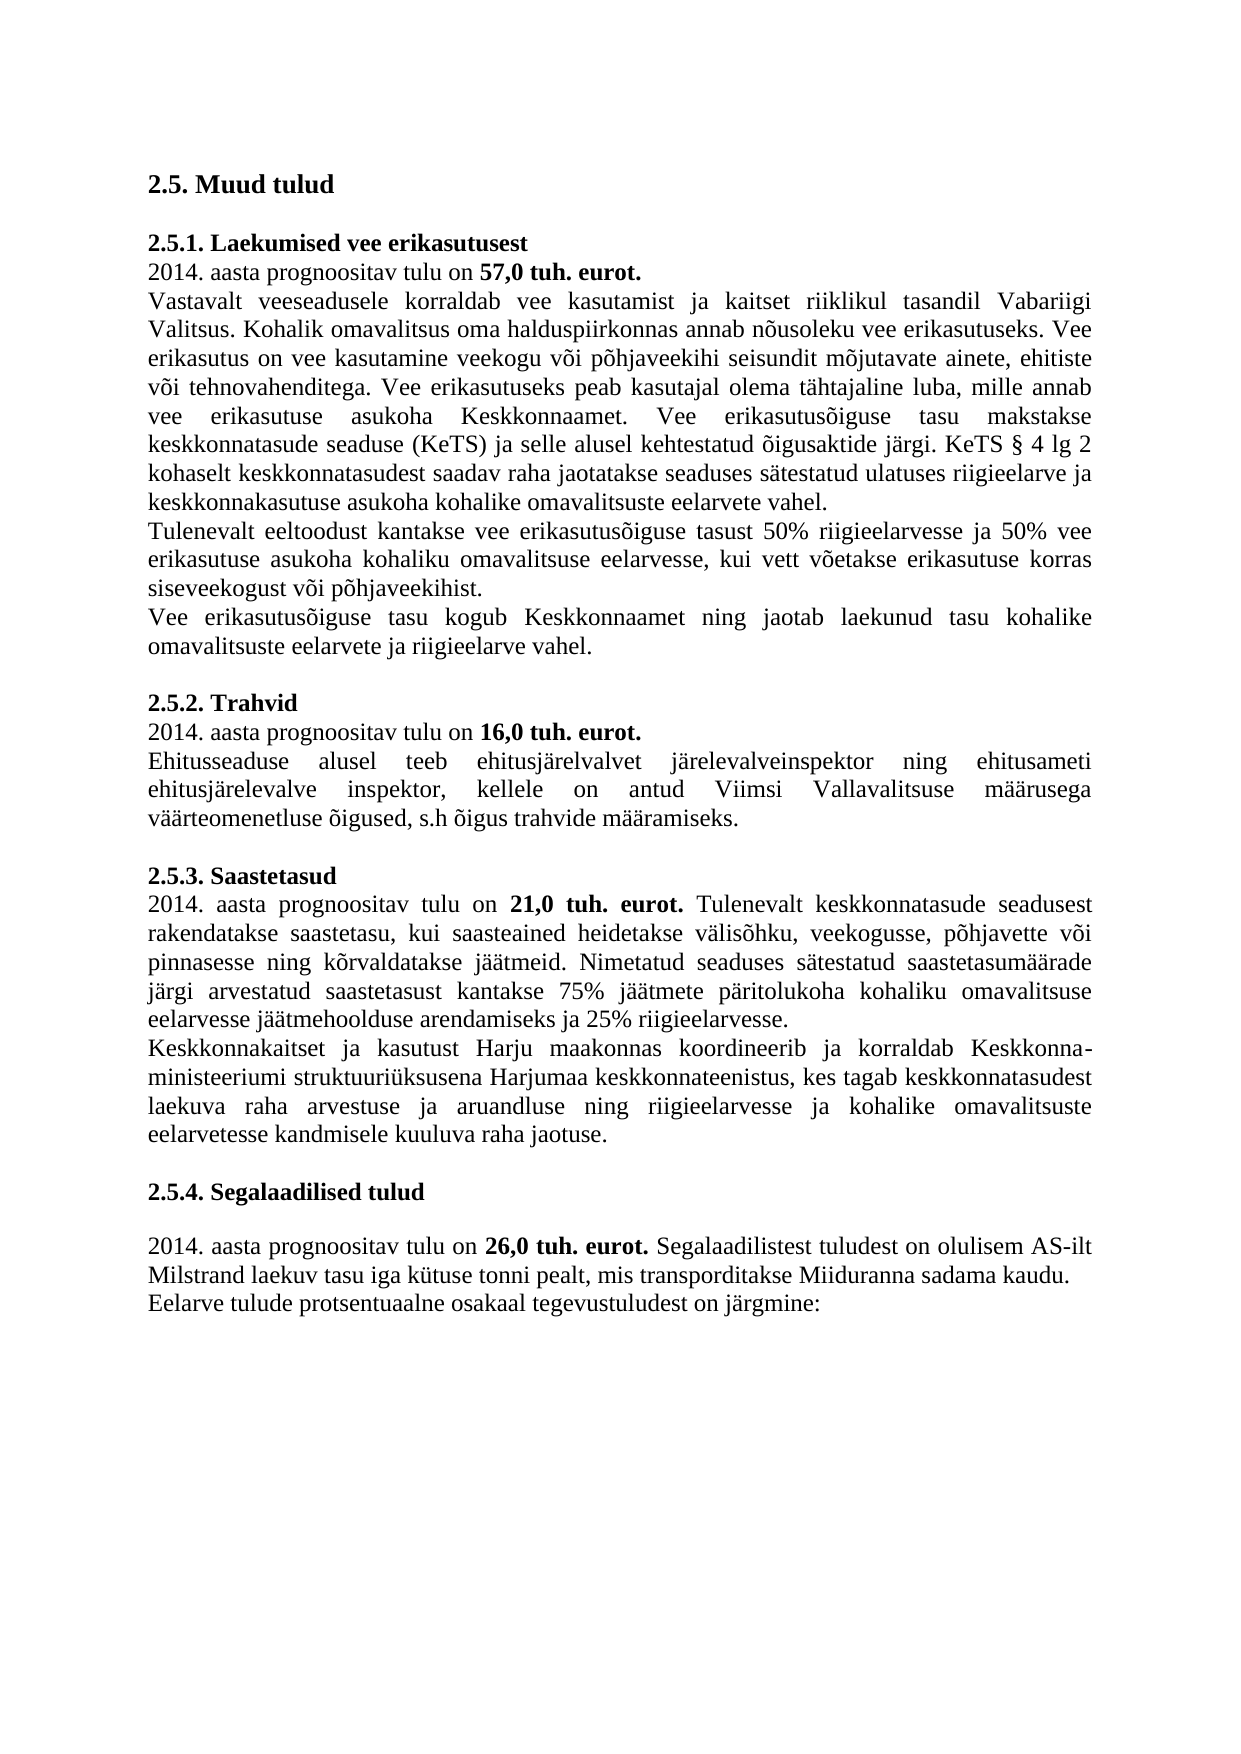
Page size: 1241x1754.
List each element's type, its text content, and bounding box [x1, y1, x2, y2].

text Keskkonnakaitset ja kasutust Harju maakonnas koordineerib ja korraldab Keskkonnaministeeriumi struktuuriüksusena Harjumaa keskkonnateenistus, kes tagab keskkonnatasudest laekuva raha arvestuse ja aruandluse ning riigieelarvesse ja kohalike omavalitsuste eelarvetesse kandmisele kuuluva raha jaotuse. [148, 1033, 1093, 1148]
text 2014. aasta prognoositav tulu on 26,0 tuh. eurot. Segalaadilistest tuludest on olulisem AS-ilt Milstrand laekuv tasu iga kütuse tonni pealt, mis transporditakse Miiduranna sadama kaudu. [148, 1231, 1093, 1288]
text 2.5.3. Saastetasud [148, 861, 1093, 889]
text 2014. aasta prognoositav tulu on 16,0 tuh. eurot. [148, 717, 1093, 746]
text 2.5.4. Segalaadilised tulud [148, 1177, 1093, 1206]
text Vastavalt veeseadusele korraldab vee kasutamist ja kaitset riiklikul tasandil Vabariigi Valitsus. Kohalik omavalitsus oma halduspiirkonnas annab nõusoleku vee erikasutuseks. Vee erikasutus on vee kasutamine veekogu või põhjaveekihi seisundit mõjutavate ainete, ehitiste või tehnovahenditega. Vee erikasutuseks peab kasutajal olema tähtajaline luba, mille annab vee erikasutuse asukoha Keskkonnaamet. Vee erikasutusõiguse tasu makstakse keskkonnatasude seaduse (KeTS) ja selle alusel kehtestatud õigusaktide järgi. KeTS § 4 lg 2 kohaselt keskkonnatasudest saadav raha jaotatakse seaduses sätestatud ulatuses riigieelarve ja keskkonnakasutuse asukoha kohalike omavalitsuste eelarvete vahel. [148, 286, 1093, 516]
text Vee erikasutusõiguse tasu kogub Keskkonnaamet ning jaotab laekunud tasu kohalike omavalitsuste eelarvete ja riigieelarve vahel. [148, 602, 1093, 659]
text 2.5.2. Trahvid [148, 688, 1093, 717]
text Tulenevalt eeltoodust kantakse vee erikasutusõiguse tasust 50% riigieelarvesse ja 50% vee erikasutuse asukoha kohaliku omavalitsuse eelarvesse, kui vett võetakse erikasutuse korras siseveekogust või põhjaveekihist. [148, 516, 1093, 602]
text 2.5.1. Laekumised vee erikasutusest [148, 228, 1093, 257]
text Ehitusseaduse alusel teeb ehitusjärelvalvet järelevalveinspektor ning ehitusameti ehitusjärelevalve inspektor, kellele on antud Viimsi Vallavalitsuse määrusega väärteomenetluse õigused, s.h õigus trahvide määramiseks. [148, 746, 1093, 832]
text Eelarve tulude protsentuaalne osakaal tegevustuludest on järgmine: [148, 1288, 1093, 1317]
subtitle 2.5. Muud tulud [148, 168, 1093, 199]
text 2014. aasta prognoositav tulu on 21,0 tuh. eurot. Tulenevalt keskkonnatasude seadusest rakendatakse saastetasu, kui saasteained heidetakse välisõhku, veekogusse, põhjavette või pinnasesse ning kõrvaldatakse jäätmeid. Nimetatud seaduses sätestatud saastetasumäärade järgi arvestatud saastetasust kantakse 75% jäätmete päritolukoha kohaliku omavalitsuse eelarvesse jäätmehoolduse arendamiseks ja 25% riigieelarvesse. [148, 889, 1093, 1033]
text 2014. aasta prognoositav tulu on 57,0 tuh. eurot. [148, 257, 1093, 286]
